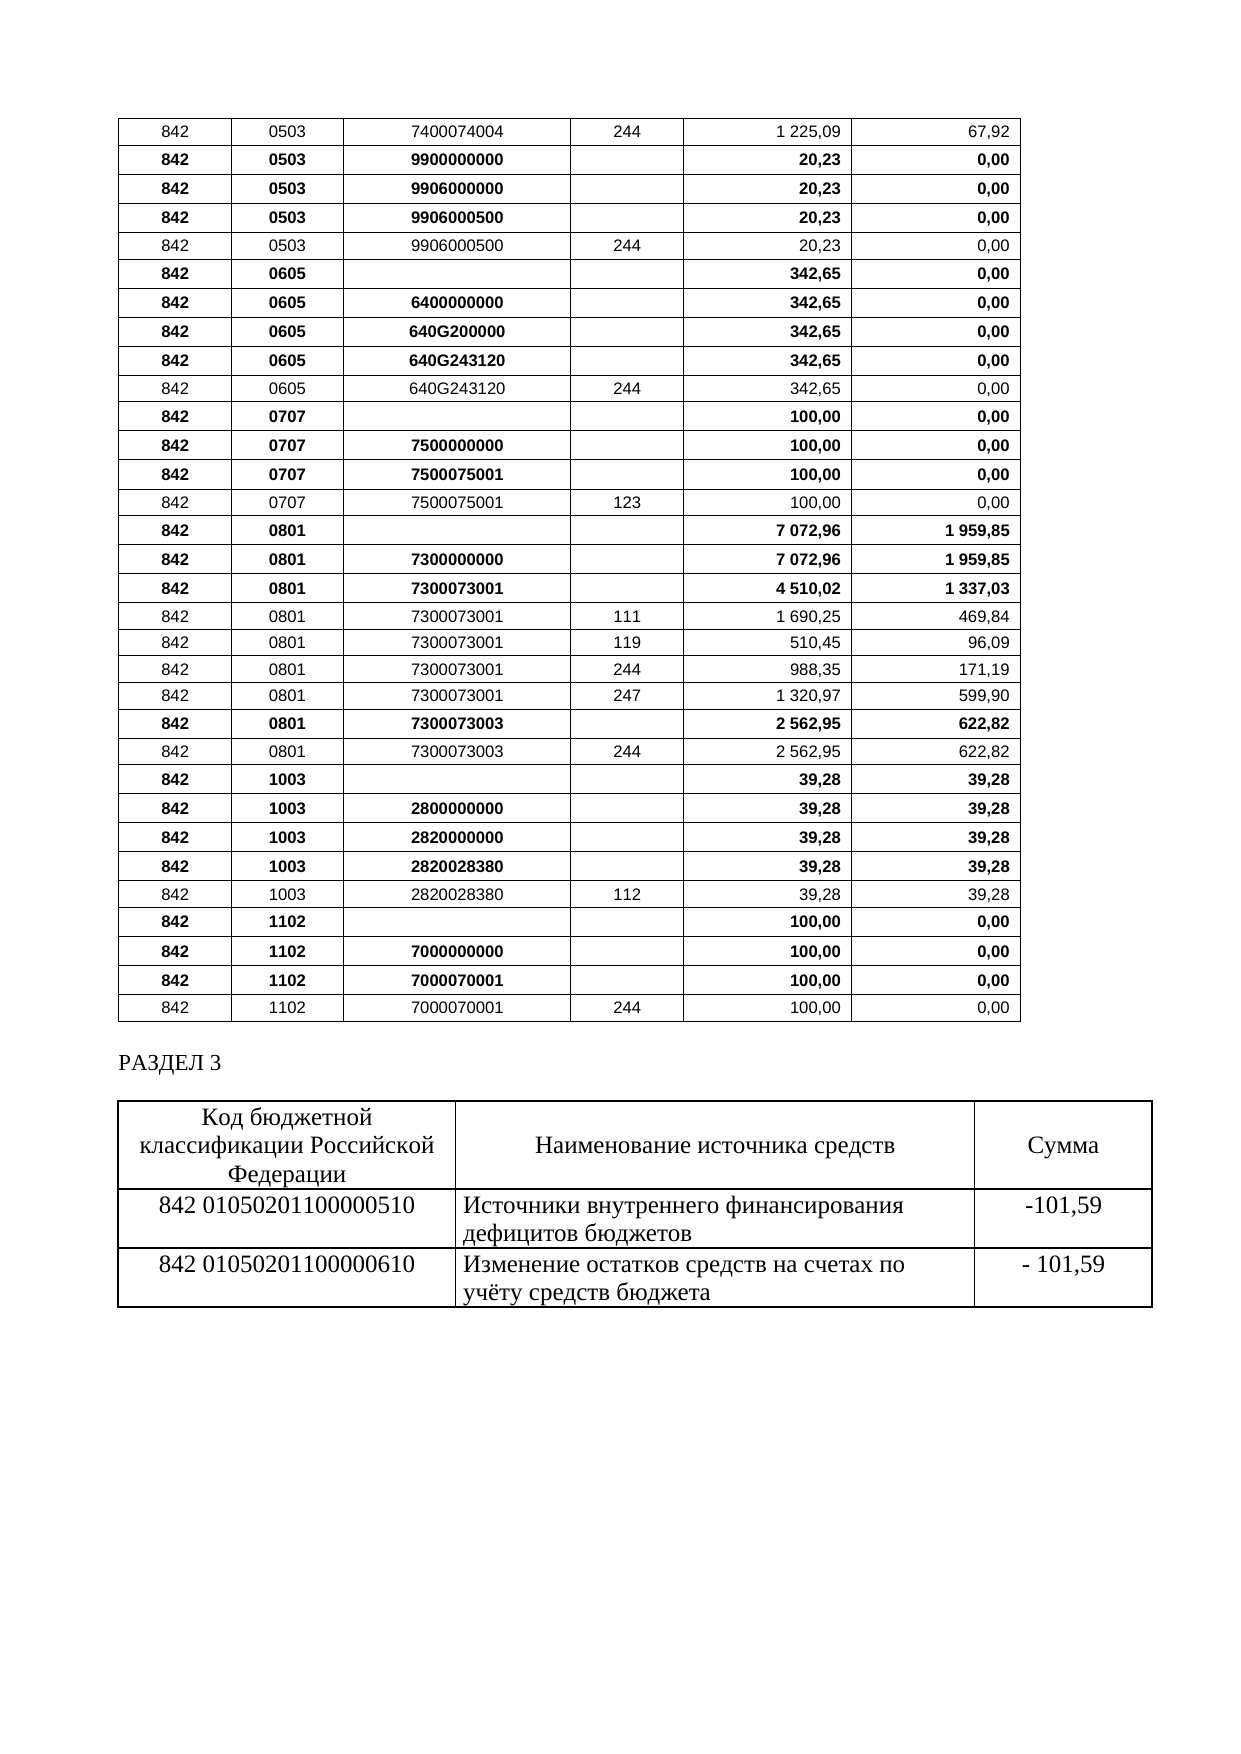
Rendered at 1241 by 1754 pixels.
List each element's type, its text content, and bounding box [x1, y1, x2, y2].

table_cell 0,00 [852, 204, 1020, 232]
table_cell 9906000500 [344, 233, 570, 258]
table_cell 1102 [232, 995, 343, 1021]
table_cell Изменение остатков средств на счетах по учёту средств бюджета [456, 1249, 974, 1306]
table_cell 112 [571, 881, 683, 907]
table_cell 842 [119, 204, 231, 232]
table_cell [571, 545, 683, 573]
table_cell 7400074004 [344, 119, 570, 145]
table_cell 842 [119, 937, 231, 965]
table_cell 342,65 [684, 347, 851, 375]
table_cell 0801 [232, 545, 343, 573]
table_cell [571, 765, 683, 793]
table_cell 0503 [232, 175, 343, 203]
table_cell 7000070001 [344, 995, 570, 1021]
table_cell 342,65 [684, 318, 851, 346]
table_cell 342,65 [684, 376, 851, 401]
table_cell [571, 431, 683, 459]
table_cell [571, 460, 683, 488]
table_cell 171,19 [852, 656, 1020, 682]
table_cell 342,65 [684, 289, 851, 317]
table_cell [571, 908, 683, 936]
table_cell 2820028380 [344, 881, 570, 907]
table_cell [571, 852, 683, 880]
table_cell [344, 402, 570, 430]
table_cell 67,92 [852, 119, 1020, 145]
table_cell 20,23 [684, 175, 851, 203]
table_cell 0,00 [852, 376, 1020, 401]
table_cell 100,00 [684, 937, 851, 965]
table_cell 100,00 [684, 490, 851, 515]
table_cell 2 562,95 [684, 739, 851, 764]
table_cell 1 959,85 [852, 545, 1020, 573]
table_cell 39,28 [684, 794, 851, 822]
table_cell 7 072,96 [684, 545, 851, 573]
table_cell 842 [119, 516, 231, 544]
table_cell 842 [119, 545, 231, 573]
table_cell 0,00 [852, 146, 1020, 174]
table_cell 842 [119, 603, 231, 629]
table_cell 7300000000 [344, 545, 570, 573]
table_cell 0801 [232, 603, 343, 629]
table_cell 0,00 [852, 431, 1020, 459]
table_cell 7300073001 [344, 683, 570, 708]
table_cell Источники внутреннего финансирования дефицитов бюджетов [456, 1190, 974, 1247]
table_cell 39,28 [852, 852, 1020, 880]
table_cell 7300073001 [344, 630, 570, 655]
table_cell 0503 [232, 119, 343, 145]
table_cell 842 [119, 119, 231, 145]
table_cell 100,00 [684, 908, 851, 936]
table_cell 842 [119, 376, 231, 401]
table_cell 7500075001 [344, 490, 570, 515]
table_cell 842 [119, 289, 231, 317]
table_cell [571, 823, 683, 851]
table_cell 39,28 [684, 852, 851, 880]
table_cell 842 01050201100000610 [119, 1249, 455, 1306]
table_cell 510,45 [684, 630, 851, 655]
table_cell 7300073001 [344, 656, 570, 682]
table_cell 0503 [232, 233, 343, 258]
table_cell 842 [119, 431, 231, 459]
table_cell 119 [571, 630, 683, 655]
table_cell 0605 [232, 376, 343, 401]
table_cell 244 [571, 656, 683, 682]
table_cell 842 [119, 656, 231, 682]
table_cell 0,00 [852, 289, 1020, 317]
table_cell 4 510,02 [684, 574, 851, 602]
table_cell 842 [119, 794, 231, 822]
table_cell 0,00 [852, 908, 1020, 936]
table_cell 1 959,85 [852, 516, 1020, 544]
table_cell [571, 966, 683, 994]
table_cell 842 [119, 146, 231, 174]
table_cell 111 [571, 603, 683, 629]
table_cell 0,00 [852, 260, 1020, 287]
table_cell 0,00 [852, 460, 1020, 488]
table_cell 622,82 [852, 710, 1020, 737]
table_cell 0503 [232, 146, 343, 174]
table_cell 842 [119, 881, 231, 907]
table_cell 0503 [232, 204, 343, 232]
table_header Наименование источника средств [456, 1102, 974, 1188]
table_cell [344, 516, 570, 544]
table_cell 1003 [232, 881, 343, 907]
table_cell 0,00 [852, 937, 1020, 965]
table_cell [571, 318, 683, 346]
table_cell 842 [119, 318, 231, 346]
table_cell 842 [119, 630, 231, 655]
table_cell 244 [571, 995, 683, 1021]
table_cell 1003 [232, 794, 343, 822]
table_cell 7000000000 [344, 937, 570, 965]
table_cell 123 [571, 490, 683, 515]
table_cell 7300073001 [344, 603, 570, 629]
table_cell 640G243120 [344, 376, 570, 401]
table_cell 469,84 [852, 603, 1020, 629]
table_cell 0,00 [852, 318, 1020, 346]
table_cell 7500000000 [344, 431, 570, 459]
table_cell [571, 574, 683, 602]
table_cell 2820028380 [344, 852, 570, 880]
table_cell 100,00 [684, 402, 851, 430]
table_cell 7500075001 [344, 460, 570, 488]
table_cell 7300073001 [344, 574, 570, 602]
table_cell 7000070001 [344, 966, 570, 994]
table_cell 9906000500 [344, 204, 570, 232]
table_cell 39,28 [684, 823, 851, 851]
table_cell 0707 [232, 402, 343, 430]
table_cell 0,00 [852, 347, 1020, 375]
table_cell 1003 [232, 765, 343, 793]
table_cell 39,28 [684, 881, 851, 907]
table_cell 1003 [232, 852, 343, 880]
table_cell 20,23 [684, 204, 851, 232]
table_cell 842 [119, 233, 231, 258]
table_cell 9900000000 [344, 146, 570, 174]
table_cell 244 [571, 739, 683, 764]
table_cell [571, 402, 683, 430]
table_cell [571, 146, 683, 174]
table_cell [571, 794, 683, 822]
table_cell 0801 [232, 739, 343, 764]
table_cell [571, 516, 683, 544]
table_cell 1 337,03 [852, 574, 1020, 602]
table_cell -101,59 [975, 1190, 1151, 1247]
table_cell 0605 [232, 347, 343, 375]
table_cell 842 [119, 574, 231, 602]
table_cell 1102 [232, 908, 343, 936]
table_cell 599,90 [852, 683, 1020, 708]
table_cell 100,00 [684, 995, 851, 1021]
table_cell 0707 [232, 431, 343, 459]
table_cell 100,00 [684, 966, 851, 994]
table_cell 842 01050201100000510 [119, 1190, 455, 1247]
table_cell 0,00 [852, 995, 1020, 1021]
table_cell 0,00 [852, 233, 1020, 258]
table_cell 0801 [232, 710, 343, 737]
table_cell 842 [119, 490, 231, 515]
table_cell 244 [571, 233, 683, 258]
table_cell 342,65 [684, 260, 851, 287]
table_cell [571, 710, 683, 737]
table_cell 842 [119, 765, 231, 793]
table_cell [344, 260, 570, 287]
table_cell [571, 260, 683, 287]
table_cell 0,00 [852, 966, 1020, 994]
table_cell [571, 937, 683, 965]
table_cell 0707 [232, 490, 343, 515]
table_cell 842 [119, 739, 231, 764]
table_cell [571, 204, 683, 232]
table_cell 842 [119, 823, 231, 851]
table_cell 0801 [232, 516, 343, 544]
table_cell [571, 289, 683, 317]
table_cell 7 072,96 [684, 516, 851, 544]
table_cell 842 [119, 683, 231, 708]
table_cell 100,00 [684, 460, 851, 488]
table_cell [344, 908, 570, 936]
table_cell 640G243120 [344, 347, 570, 375]
table_cell 1 225,09 [684, 119, 851, 145]
table_cell 2 562,95 [684, 710, 851, 737]
table_cell 842 [119, 710, 231, 737]
table_cell 842 [119, 852, 231, 880]
table_cell 0,00 [852, 402, 1020, 430]
table_cell 842 [119, 460, 231, 488]
table_cell 842 [119, 402, 231, 430]
text РАЗДЕЛ 3 [118, 1049, 1181, 1076]
table_cell 842 [119, 260, 231, 287]
table_cell 0801 [232, 574, 343, 602]
table_cell 0801 [232, 630, 343, 655]
table_cell 20,23 [684, 146, 851, 174]
table_cell 842 [119, 347, 231, 375]
table_cell 7300073003 [344, 710, 570, 737]
table_cell 842 [119, 908, 231, 936]
table_cell 96,09 [852, 630, 1020, 655]
table_cell 244 [571, 376, 683, 401]
table_cell 842 [119, 995, 231, 1021]
table_cell 0,00 [852, 490, 1020, 515]
table_cell 1 690,25 [684, 603, 851, 629]
table_cell 244 [571, 119, 683, 145]
table_cell 39,28 [852, 794, 1020, 822]
table_cell 0605 [232, 318, 343, 346]
table_cell 20,23 [684, 233, 851, 258]
table_cell [571, 175, 683, 203]
table_cell 0605 [232, 289, 343, 317]
table_cell 842 [119, 966, 231, 994]
table_cell 0801 [232, 683, 343, 708]
table_cell 2800000000 [344, 794, 570, 822]
table_cell [571, 347, 683, 375]
table_cell 1102 [232, 937, 343, 965]
table_cell 39,28 [684, 765, 851, 793]
table_cell 0801 [232, 656, 343, 682]
table_cell 1102 [232, 966, 343, 994]
table_cell 39,28 [852, 823, 1020, 851]
table_cell 1 320,97 [684, 683, 851, 708]
table_cell 622,82 [852, 739, 1020, 764]
table_cell 988,35 [684, 656, 851, 682]
table_cell 0605 [232, 260, 343, 287]
table_cell 7300073003 [344, 739, 570, 764]
table_cell [344, 765, 570, 793]
table_cell 842 [119, 175, 231, 203]
table_header Код бюджетной классификации Российской Федерации [119, 1102, 455, 1188]
table_header Сумма [975, 1102, 1151, 1188]
table_cell 9906000000 [344, 175, 570, 203]
table_cell 39,28 [852, 881, 1020, 907]
table_cell 247 [571, 683, 683, 708]
table_cell 0,00 [852, 175, 1020, 203]
table_cell 100,00 [684, 431, 851, 459]
table_cell 1003 [232, 823, 343, 851]
table_cell 640G200000 [344, 318, 570, 346]
table_cell 6400000000 [344, 289, 570, 317]
table_cell - 101,59 [975, 1249, 1151, 1306]
table_cell 39,28 [852, 765, 1020, 793]
table_cell 0707 [232, 460, 343, 488]
table_cell 2820000000 [344, 823, 570, 851]
